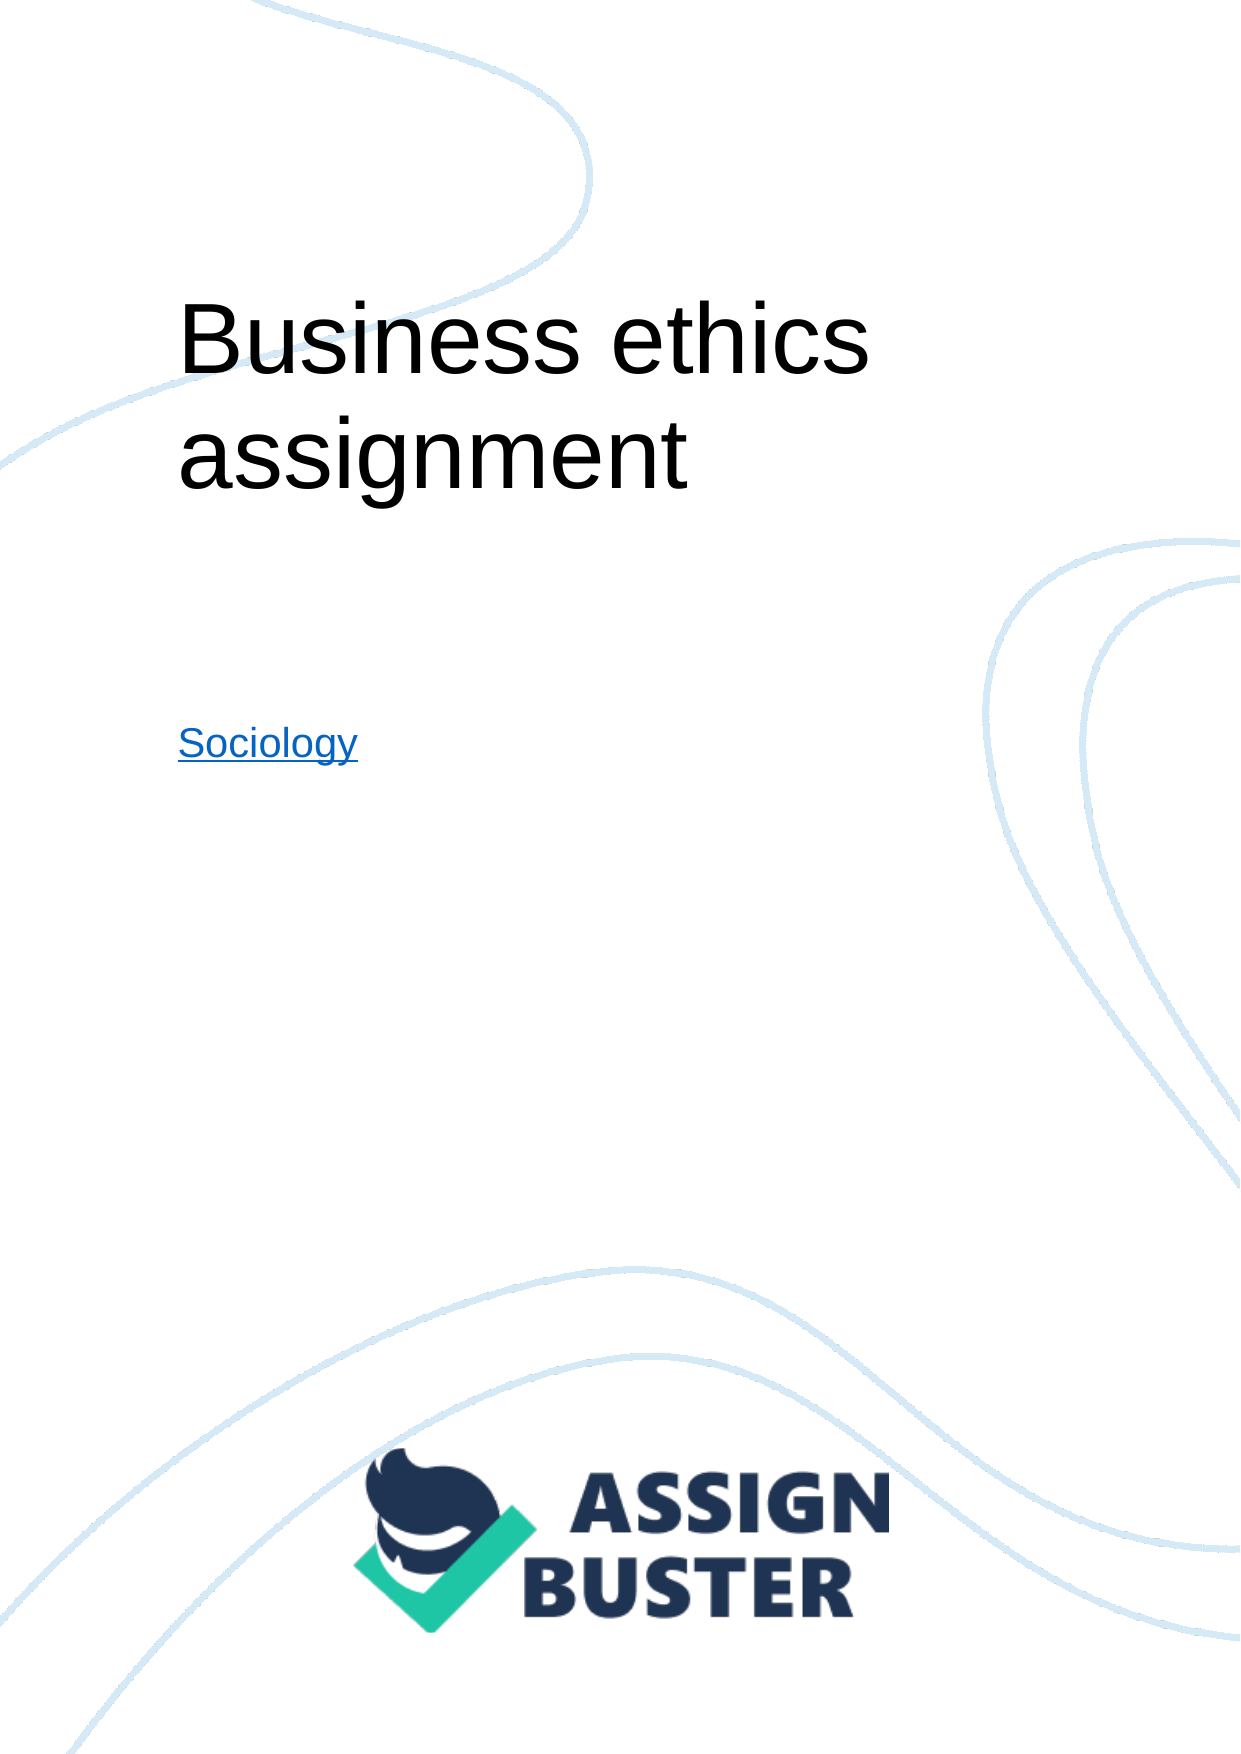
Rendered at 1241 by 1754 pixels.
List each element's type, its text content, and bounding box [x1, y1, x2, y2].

text Sociology [177, 719, 1152, 767]
picture [0, 0, 1241, 1754]
subtitle Business ethics assignment [177, 279, 1152, 509]
